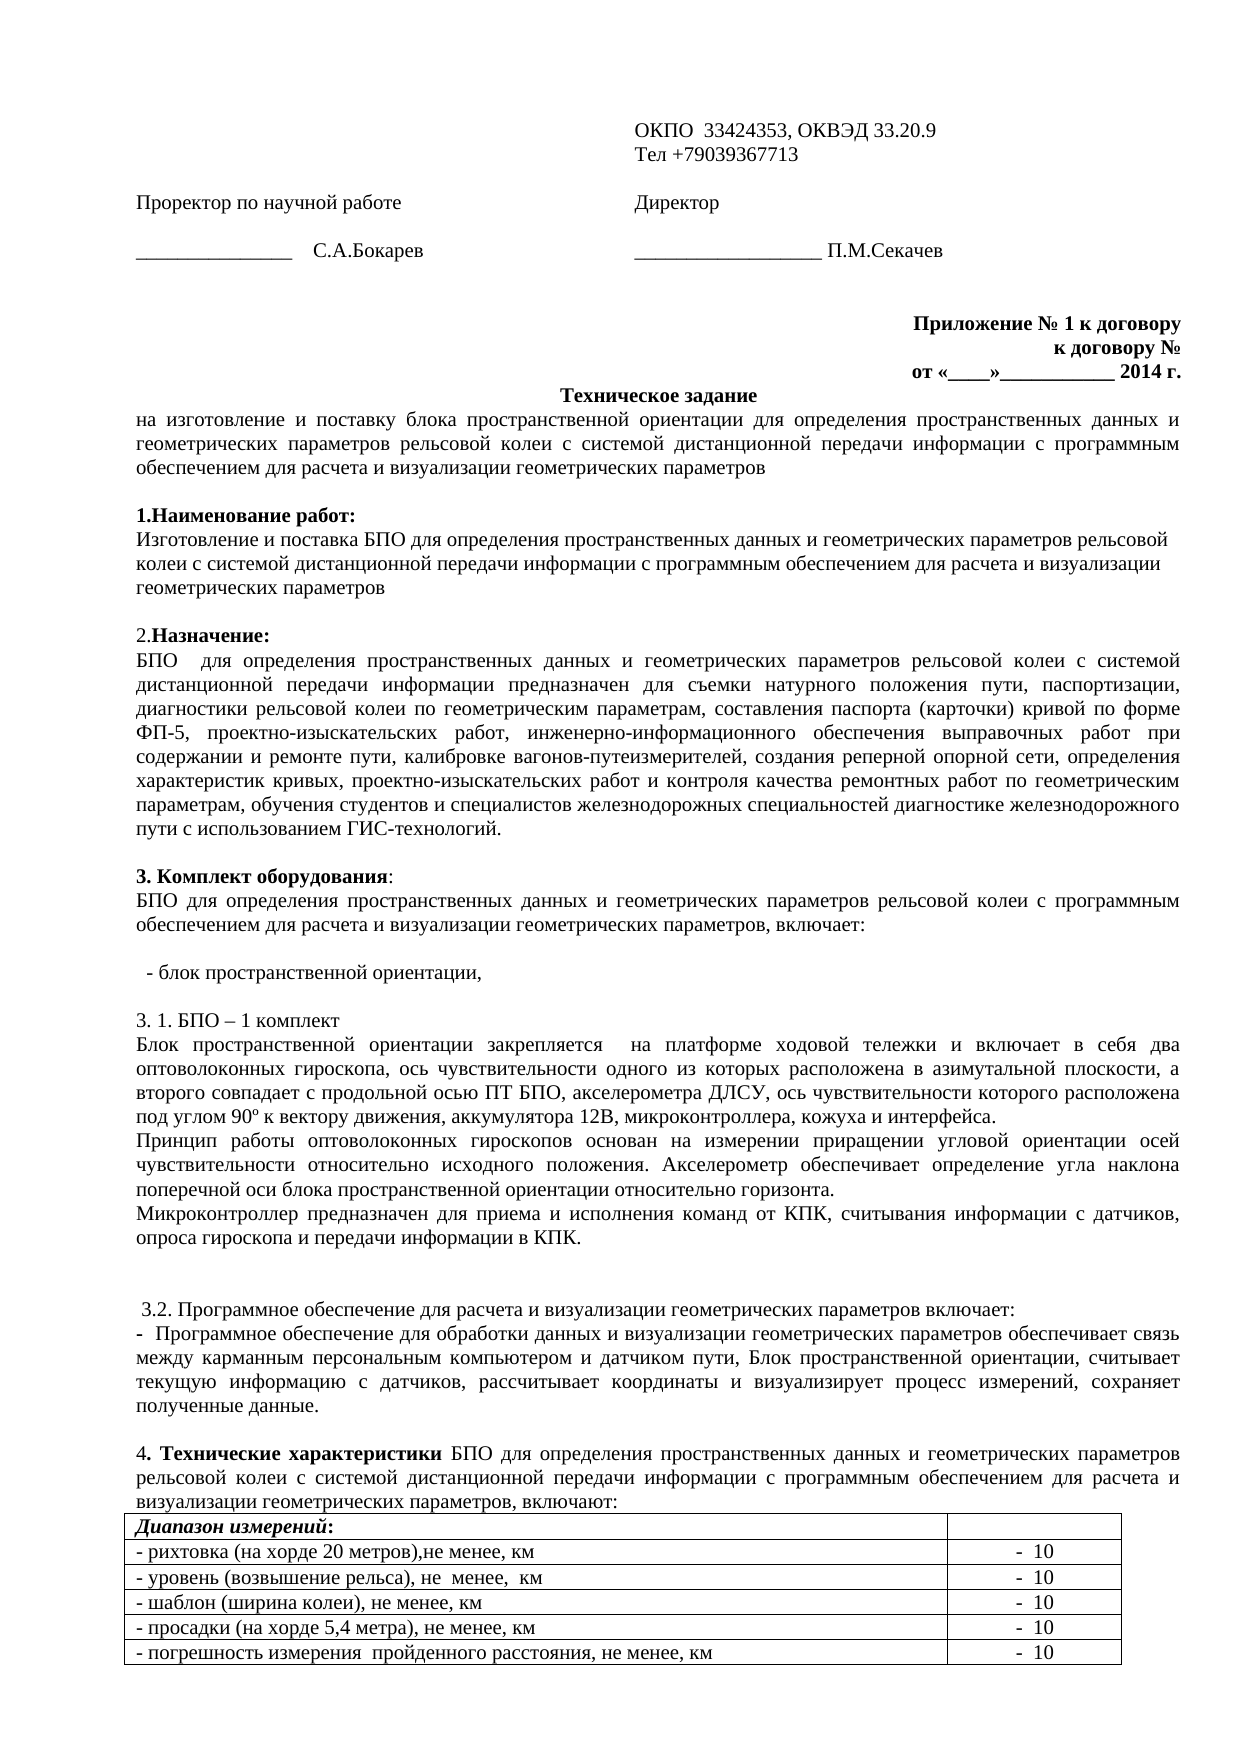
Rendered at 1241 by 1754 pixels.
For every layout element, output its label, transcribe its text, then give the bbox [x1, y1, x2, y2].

table_cell - погрешность измерения пройденного расстояния, не менее, км [125, 1640, 947, 1664]
text 2.Назначение: [136, 623, 1181, 647]
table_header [623, 118, 1122, 287]
text 3. 1. БПО – 1 комплект [136, 1008, 1181, 1032]
text 3.2. Программное обеспечение для расчета и визуализации геометрических параметров включает: [136, 1297, 1181, 1321]
text от «____»___________ 2014 г. [136, 359, 1181, 383]
text Принцип работы оптоволоконных гироскопов основан на измерении приращении угловой ориентации осей чувствительности относительно исходного положения. Акселерометр обеспечивает определение угла наклона поперечной оси блока пространственной ориентации относительно горизонта. [136, 1128, 1181, 1201]
table_header [948, 1514, 1121, 1538]
text на изготовление и поставку блока пространственной ориентации для определения пространственных данных и геометрических параметров рельсовой колеи с системой дистанционной передачи информации с программным обеспечением для расчета и визуализации геометрических параметров [136, 407, 1181, 479]
text - Программное обеспечение для обработки данных и визуализации геометрических параметров обеспечивает связь между карманным персональным компьютером и датчиком пути, Блок пространственной ориентации, считывает текущую информацию с датчиков, рассчитывает координаты и визуализирует процесс измерений, сохраняет полученные данные. [136, 1321, 1181, 1417]
table_cell - просадки (на хорде ), не менее, км [125, 1615, 947, 1639]
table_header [125, 118, 623, 287]
text 4. Технические характеристики БПО для определения пространственных данных и геометрических параметров рельсовой колеи с системой дистанционной передачи информации с программным обеспечением для расчета и визуализации геометрических параметров, включают: [136, 1441, 1181, 1513]
text 3. Комплект оборудования: [136, 864, 1181, 888]
text Блок пространственной ориентации закрепляется на платформе ходовой тележки и включает в себя два оптоволоконных гироскопа, ось чувствительности одного из которых расположена в азимутальной плоскости, а второго совпадает с продольной осью ПТ БПО, акселерометра ДЛСУ, ось чувствительности которого расположена под углом 90º к вектору движения, аккумулятора 12В, микроконтроллера, кожуха и интерфейса. [136, 1032, 1181, 1128]
table_cell - 10 [948, 1615, 1121, 1639]
text 1.Наименование работ: [136, 503, 1181, 527]
table_cell - рихтовка (на хорде ),не менее, км [125, 1540, 947, 1563]
table_cell - 10 [948, 1640, 1121, 1664]
text - блок пространственной ориентации, [136, 960, 1181, 984]
text Изготовление и поставка БПО для определения пространственных данных и геометрических параметров рельсовой колеи с системой дистанционной передачи информации с программным обеспечением для расчета и визуализации геометрических параметров [136, 527, 1181, 599]
table_cell - 10 [948, 1540, 1121, 1563]
table_cell - 10 [948, 1565, 1121, 1589]
table_header Диапазон измерений: [125, 1514, 947, 1538]
table_cell - уровень (возвышение рельса), не менее, км [125, 1565, 947, 1589]
table_cell - 10 [948, 1590, 1121, 1614]
text БПО для определения пространственных данных и геометрических параметров рельсовой колеи с системой дистанционной передачи информации предназначен для съемки натурного положения пути, паспортизации, диагностики рельсовой колеи по геометрическим параметрам, составления паспорта (карточки) кривой по форме ФП-5, проектно-изыскательских работ, инженерно-информационного обеспечения выправочных работ при содержании и ремонте пути, калибровке вагонов-путеизмерителей, создания реперной опорной сети, определения характеристик кривых, проектно-изыскательских работ и контроля качества ремонтных работ по геометрическим параметрам, обучения студентов и специалистов железнодорожных специальностей диагностике железнодорожного пути с использованием ГИС-технологий. [136, 647, 1181, 840]
text Техническое задание [136, 383, 1181, 407]
text к договору № [136, 335, 1181, 359]
text БПО для определения пространственных данных и геометрических параметров рельсовой колеи с программным обеспечением для расчета и визуализации геометрических параметров, включает: [136, 888, 1181, 936]
text Микроконтроллер предназначен для приема и исполнения команд от КПК, считывания информации с датчиков, опроса гироскопа и передачи информации в КПК. [136, 1201, 1181, 1249]
text Приложение № 1 к договору [136, 311, 1181, 335]
table_cell - шаблон (ширина колеи), не менее, км [125, 1590, 947, 1614]
